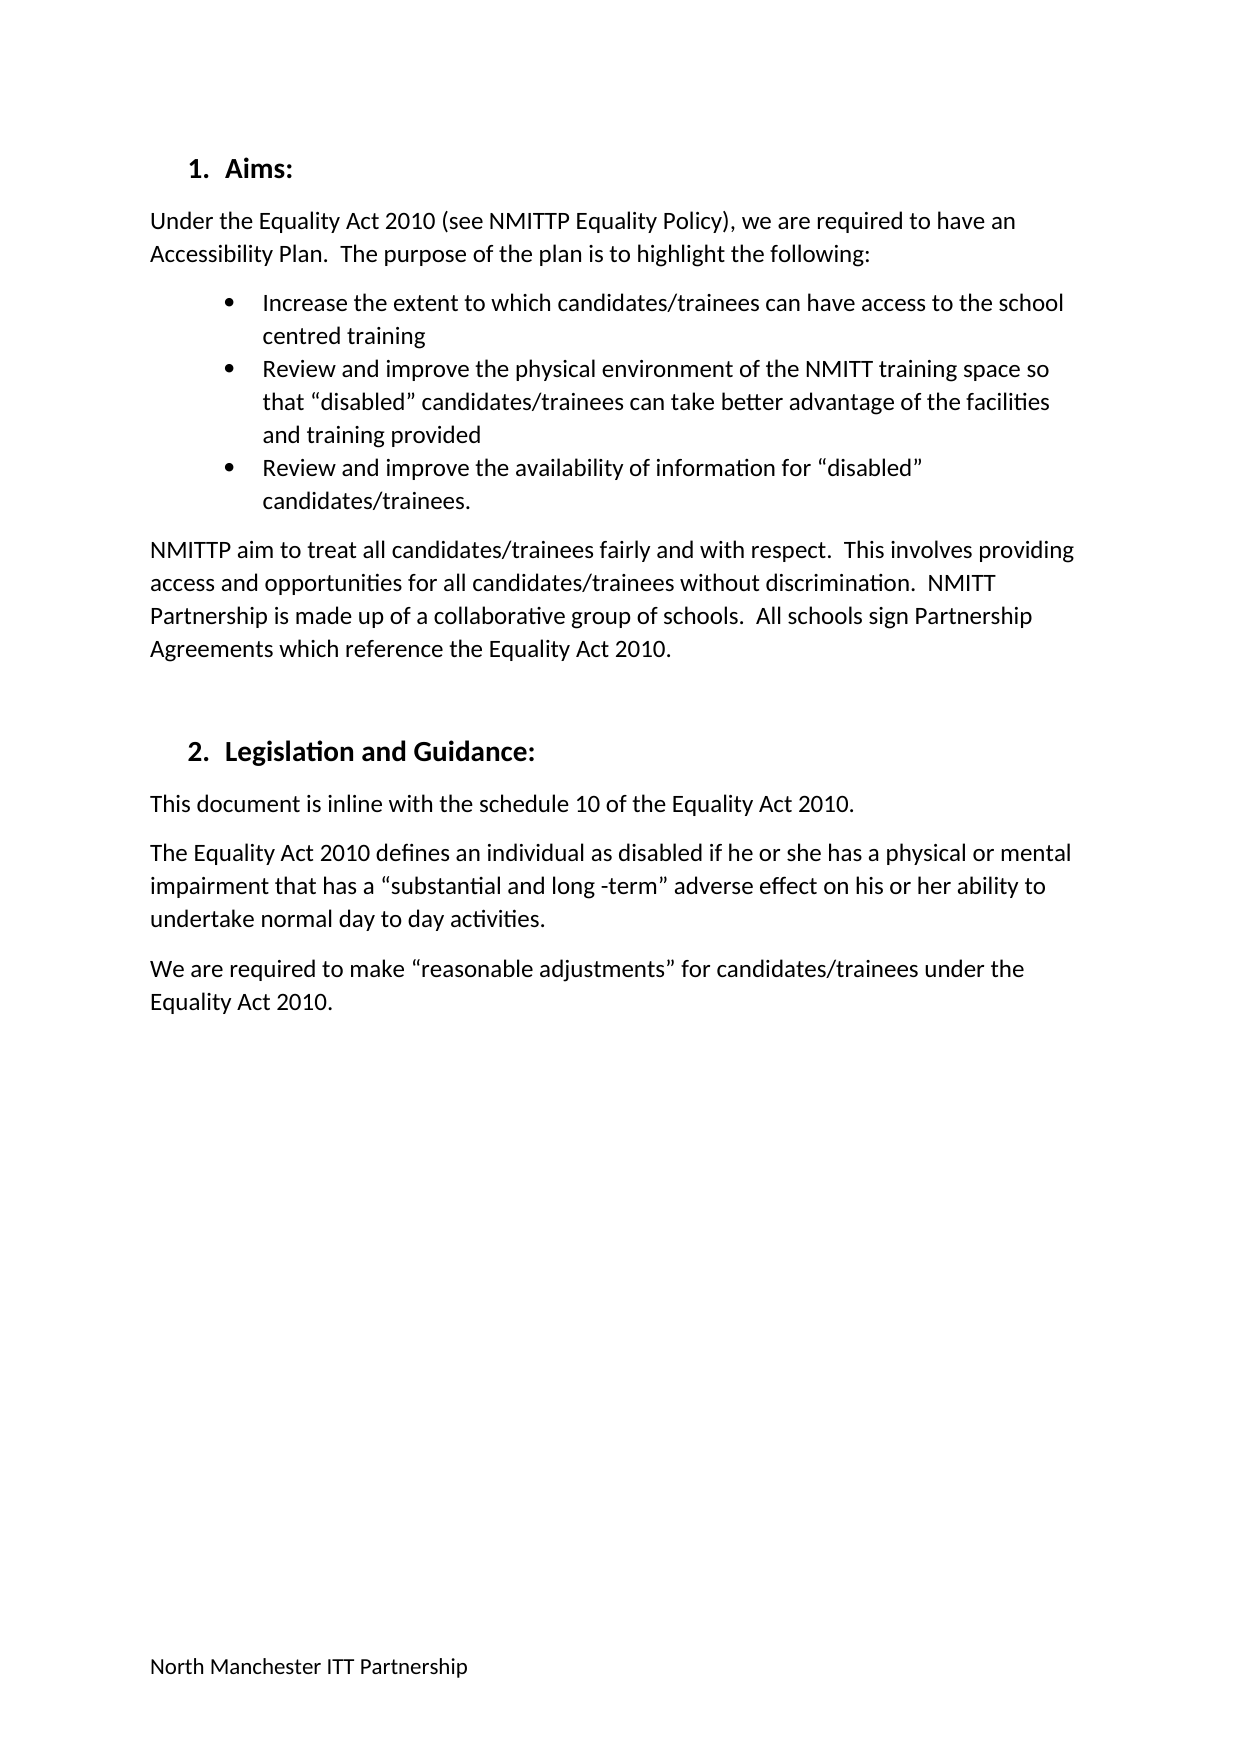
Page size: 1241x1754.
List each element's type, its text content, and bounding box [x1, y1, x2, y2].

list Legislation and Guidance: [187, 733, 1090, 768]
text We are required to make “reasonable adjustments” for candidates/trainees under the Equality Act 2010. [150, 953, 1090, 1016]
list Increase the extent to which candidates/trainees can have access to the school centred training [225, 288, 1090, 351]
text Under the Equality Act 2010 (see NMITTP Equality Policy), we are required to have an Accessibility Plan. The purpose of the plan is to highlight the following: [150, 205, 1090, 268]
text The Equality Act 2010 defines an individual as disabled if he or she has a physical or mental impairment that has a “substantial and long -term” adverse effect on his or her ability to undertake normal day to day activities. [150, 837, 1090, 934]
text NMITTP aim to treat all candidates/trainees fairly and with respect. This involves providing access and opportunities for all candidates/trainees without discrimination. NMITT Partnership is made up of a collaborative group of schools. All schools sign Partnership Agreements which reference the Equality Act 2010. [150, 535, 1090, 664]
list Aims: [187, 150, 1090, 186]
list Review and improve the physical environment of the NMITT training space so that “disabled” candidates/trainees can take better advantage of the facilities and training provided [225, 353, 1090, 450]
list Review and improve the availability of information for “disabled” candidates/trainees. [225, 452, 1090, 516]
text This document is inline with the schedule 10 of the Equality Act 2010. [150, 788, 1090, 818]
